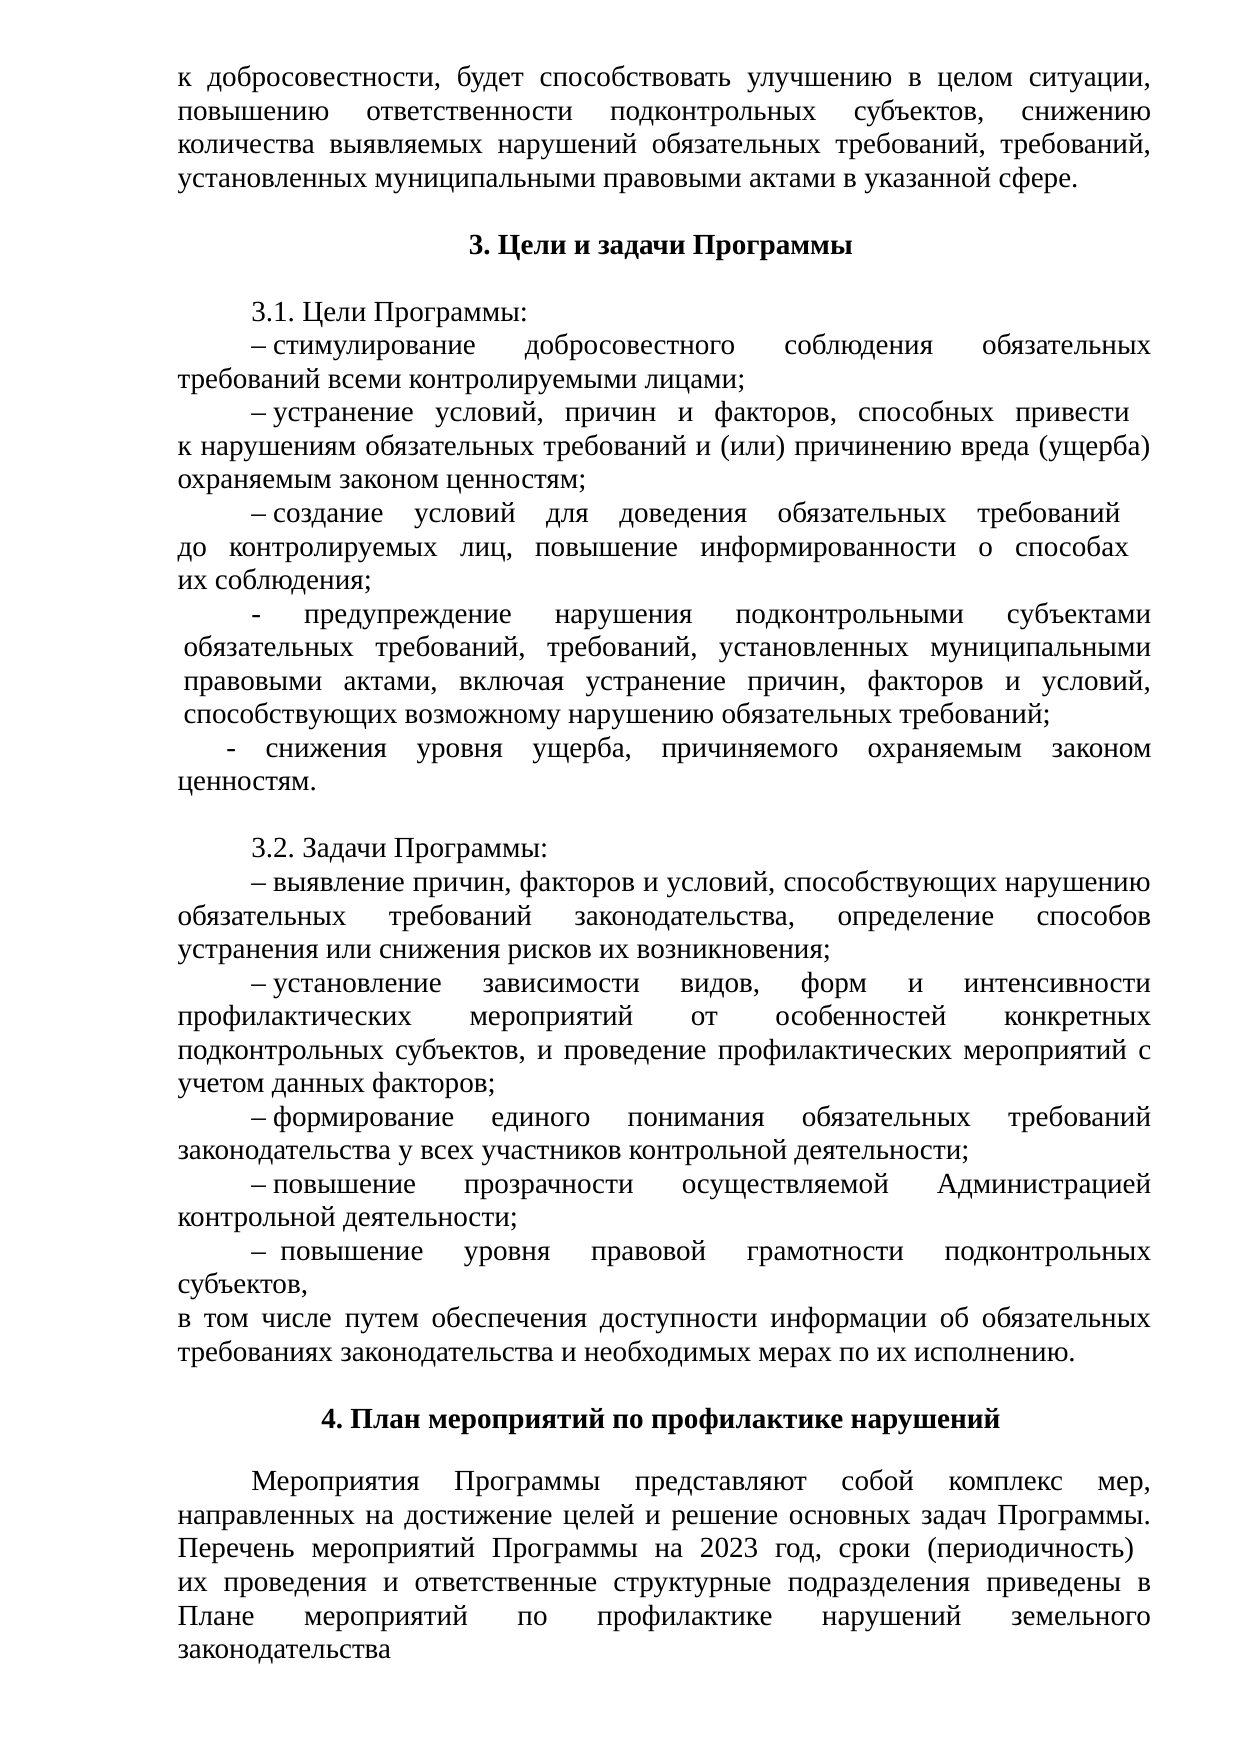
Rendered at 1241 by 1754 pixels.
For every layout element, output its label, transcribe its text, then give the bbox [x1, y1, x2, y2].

text 3.2. Задачи Программы: [177, 831, 1152, 864]
text – устранение условий, причин и факторов, способных привести к нарушениям обязательных требований и (или) причинению вреда (ущерба) охраняемым законом ценностям; [177, 394, 1152, 495]
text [177, 59, 1152, 193]
text – создание условий для доведения обязательных требований до контролируемых лиц, повышение информированности о способах их соблюдения; [177, 495, 1152, 596]
text - снижения уровня ущерба, причиняемого охраняемым законом ценностям. [177, 730, 1152, 797]
text – установление зависимости видов, форм и интенсивности профилактических мероприятий от особенностей конкретных подконтрольных субъектов, и проведение профилактических мероприятий с учетом данных факторов; [177, 965, 1152, 1099]
text 3. Цели и задачи Программы [177, 227, 1152, 260]
text – формирование единого понимания обязательных требований законодательства у всех участников контрольной деятельности; [177, 1099, 1152, 1166]
text 4. План мероприятий по профилактике нарушений [177, 1401, 1152, 1434]
text – повышение уровня правовой грамотности подконтрольных субъектов, в том числе путем обеспечения доступности информации об обязательных требованиях законодательства и необходимых мерах по их исполнению. [177, 1233, 1152, 1367]
text - предупреждение нарушения подконтрольными субъектами обязательных требований, требований, установленных муниципальными правовыми актами, включая устранение причин, факторов и условий, способствующих возможному нарушению обязательных требований; [183, 596, 1152, 730]
text – стимулирование добросовестного соблюдения обязательных требований всеми контролируемыми лицами; [177, 327, 1152, 394]
text – повышение прозрачности осуществляемой Администрацией контрольной деятельности; [177, 1166, 1152, 1233]
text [177, 1463, 1152, 1665]
text 3.1. Цели Программы: [177, 294, 1152, 327]
text – выявление причин, факторов и условий, способствующих нарушению обязательных требований законодательства, определение способов устранения или снижения рисков их возникновения; [177, 864, 1152, 965]
